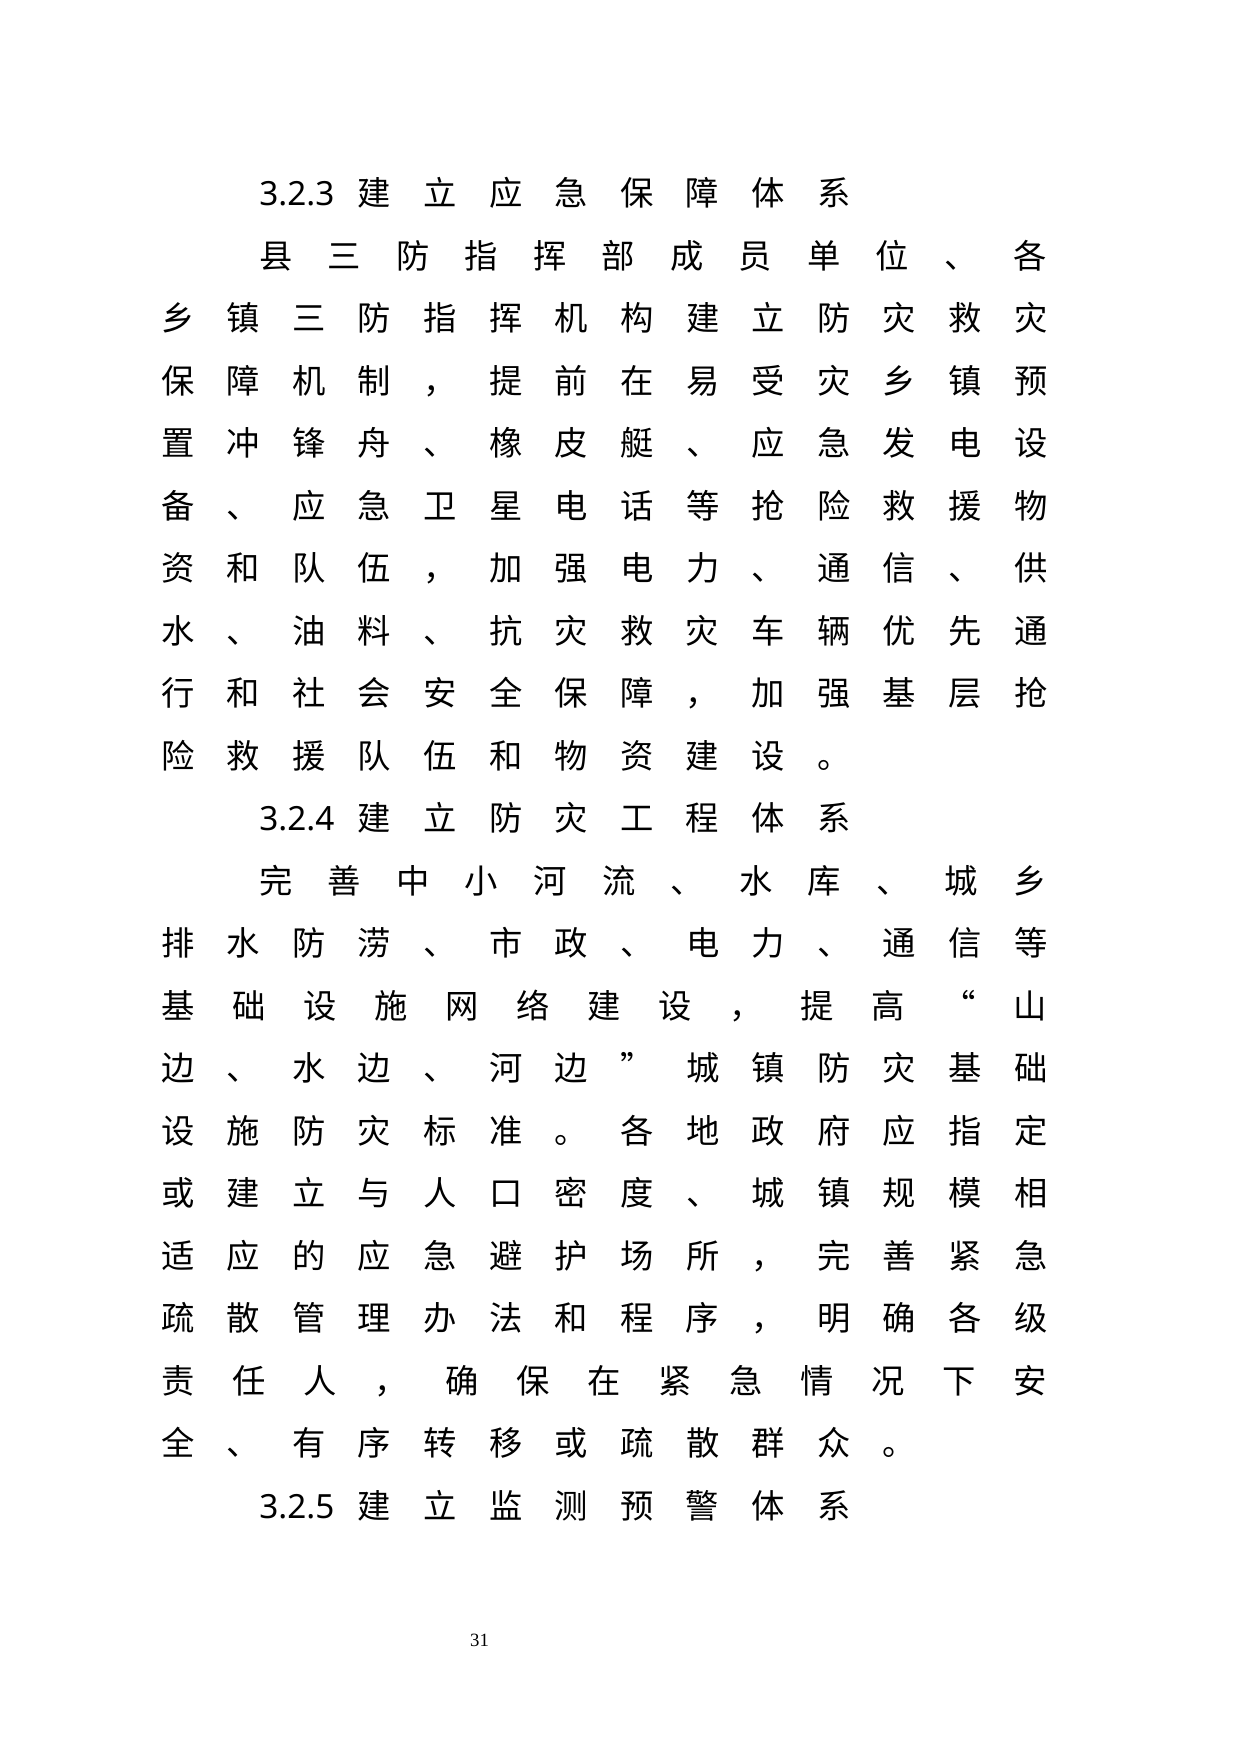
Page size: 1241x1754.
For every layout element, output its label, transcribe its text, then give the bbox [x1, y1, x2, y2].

text 3.2.4 建立防灾工程体系 [161, 785, 1079, 847]
text 县三防指挥部成员单位、各乡镇三防指挥机构建立防灾救灾保障机制，提前在易受灾乡镇预置冲锋舟、橡皮艇、应急发电设备、应急卫星电话等抢险救援物资和队伍，加强电力、通信、供水、油料、抗灾救灾车辆优先通行和社会安全保障，加强基层抢险救援队伍和物资建设。 [161, 222, 1079, 785]
text 3.2.3 建立应急保障体系 [161, 160, 1079, 222]
text 3.2.5 建立监测预警体系 [161, 1472, 1079, 1535]
text 完善中小河流、水库、城乡排水防涝、市政、电力、通信等基础设施网络建设，提高“山边、水边、河边”城镇防灾基础设施防灾标准。各地政府应指定或建立与人口密度、城镇规模相适应的应急避护场所，完善紧急疏散管理办法和程序，明确各级责任人，确保在紧急情况下安全、有序转移或疏散群众。 [161, 847, 1079, 1472]
